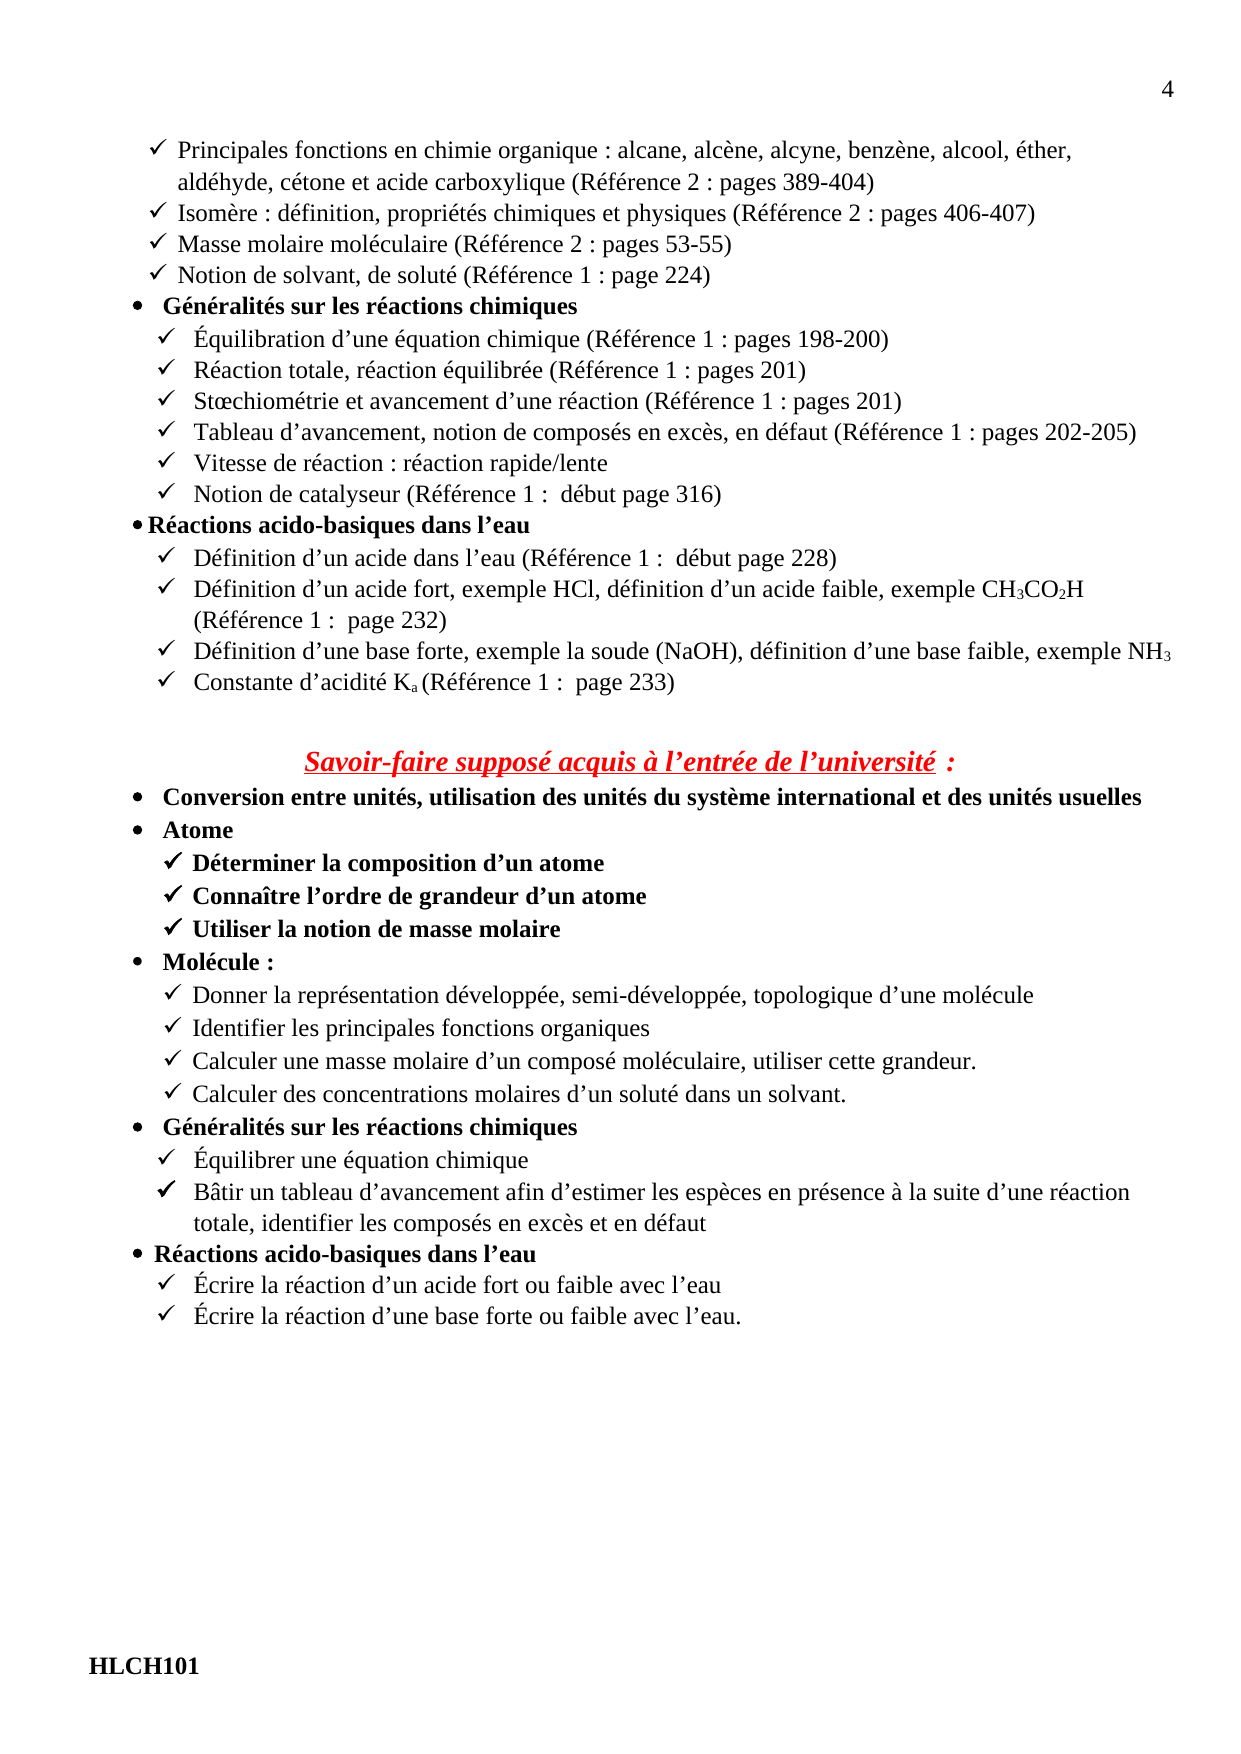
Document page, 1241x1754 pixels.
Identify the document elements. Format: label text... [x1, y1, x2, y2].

list Utiliser la notion de masse molaire [162, 914, 1174, 943]
list Réaction totale, réaction équilibrée (Référence 1 : pages 201) [156, 355, 1174, 384]
list Identifier les principales fonctions organiques [162, 1013, 1174, 1042]
list Définition d’un acide fort, exemple HCl, définition d’un acide faible, exemple CH3CO2H (Référence 1 : page 232) [156, 574, 1174, 634]
list Connaître l’ordre de grandeur d’un atome [162, 881, 1174, 910]
list Réactions acido-basiques dans l’eau [133, 510, 1174, 539]
list Stœchiométrie et avancement d’une réaction (Référence 1 : pages 201) [156, 386, 1174, 415]
list Notion de solvant, de soluté (Référence 1 : page 224) [148, 260, 1174, 288]
list Bâtir un tableau d’avancement afin d’estimer les espèces en présence à la suite d’une réaction totale, identifier les composés en excès et en défaut [156, 1177, 1174, 1236]
list Définition d’une base forte, exemple la soude (NaOH), définition d’une base faible, exemple NH3 [156, 636, 1174, 665]
list Réactions acido-basiques dans l’eau [133, 1239, 1174, 1267]
list Calculer des concentrations molaires d’un soluté dans un solvant. [162, 1079, 1174, 1108]
list Isomère : définition, propriétés chimiques et physiques (Référence 2 : pages 406-407) [148, 198, 1174, 226]
list Écrire la réaction d’une base forte ou faible avec l’eau. [156, 1301, 1174, 1329]
list Généralités sur les réactions chimiques [133, 1112, 1174, 1141]
list Conversion entre unités, utilisation des unités du système international et des unités usuelles [133, 782, 1174, 811]
list Écrire la réaction d’un acide fort ou faible avec l’eau [156, 1270, 1174, 1298]
list Équilibrer une équation chimique [156, 1146, 1174, 1174]
list Notion de catalyseur (Référence 1 : début page 316) [156, 479, 1174, 508]
list Calculer une masse molaire d’un composé moléculaire, utiliser cette grandeur. [162, 1046, 1174, 1075]
text Savoir-faire supposé acquis à l’entrée de l’université : [89, 744, 1174, 777]
list Donner la représentation développée, semi-développée, topologique d’une molécule [162, 980, 1174, 1009]
list Équilibration d’une équation chimique (Référence 1 : pages 198-200) [156, 324, 1174, 353]
list Atome [133, 815, 1174, 844]
list Vitesse de réaction : réaction rapide/lente [156, 448, 1174, 477]
list Généralités sur les réactions chimiques [133, 291, 1174, 319]
list Tableau d’avancement, notion de composés en excès, en défaut (Référence 1 : pages 202-205) [156, 417, 1174, 446]
list Définition d’un acide dans l’eau (Référence 1 : début page 228) [156, 543, 1174, 572]
list Constante d’acidité Ka (Référence 1 : page 233) [156, 667, 1174, 696]
list Principales fonctions en chimie organique : alcane, alcène, alcyne, benzène, alcool, éther, aldéhyde, cétone et acide carboxylique (Référence 2 : pages 389-404) [148, 136, 1174, 195]
list Masse molaire moléculaire (Référence 2 : pages 53-55) [148, 229, 1174, 257]
list Molécule : [133, 947, 1174, 976]
list Déterminer la composition d’un atome [162, 848, 1174, 877]
